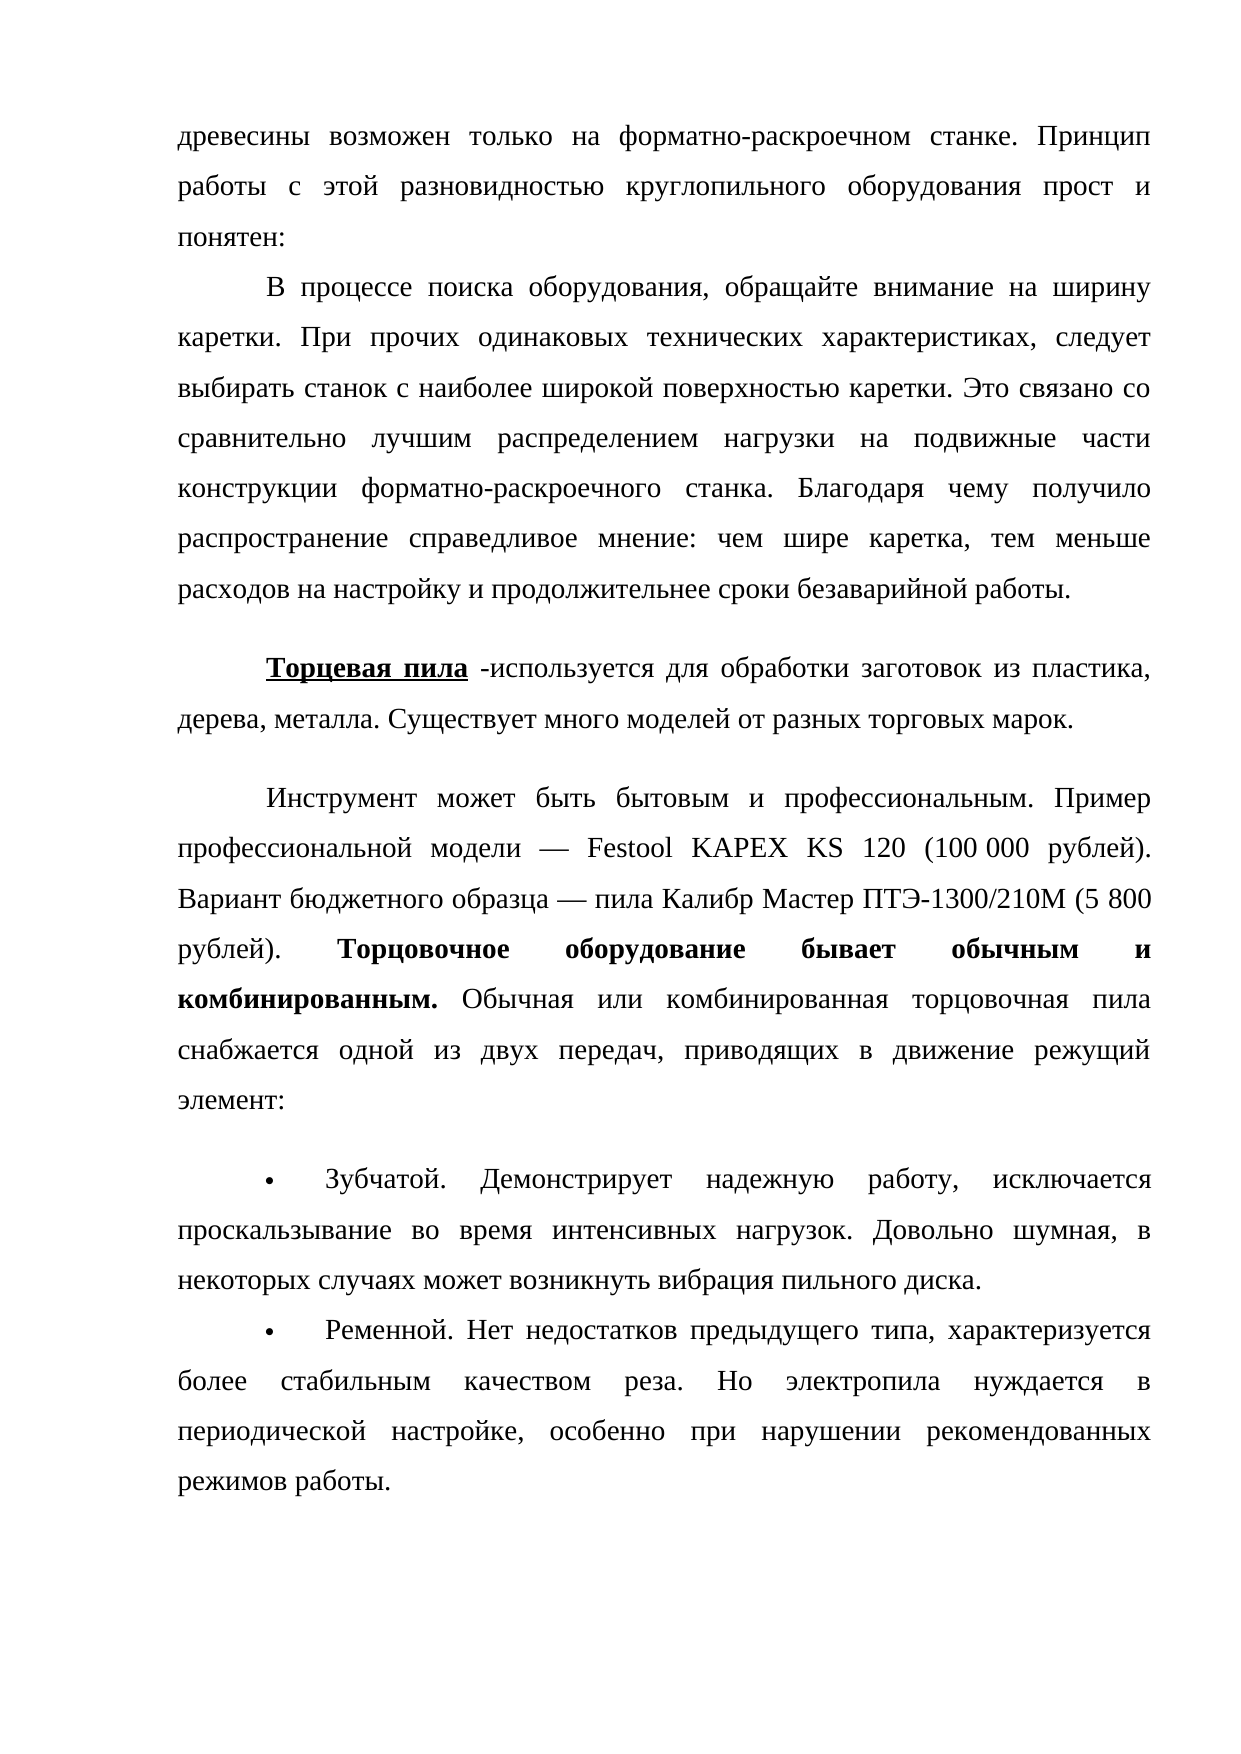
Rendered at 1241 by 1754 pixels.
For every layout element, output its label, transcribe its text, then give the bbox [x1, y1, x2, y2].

list Ременной. Нет недостатков предыдущего типа, характеризуется более стабильным качеством реза. Но электропила нуждается в периодической настройке, особенно при нарушении рекомендованных режимов работы. [177, 1312, 1152, 1497]
text В процессе поиска оборудования, обращайте внимание на ширину каретки. При прочих одинаковых технических характеристиках, следует выбирать станок с наиболее широкой поверхностью каретки. Это связано со сравнительно лучшим распределением нагрузки на подвижные части конструкции форматно-раскроечного станка. Благодаря чему получило распространение справедливое мнение: чем шире каретка, тем меньше расходов на настройку и продолжительнее сроки безаварийной работы. [177, 269, 1152, 604]
text Инструмент может быть бытовым и профессиональным. Пример профессиональной модели — Festool KAPEX KS 120 (100 000 рублей). Вариант бюджетного образца — пила Калибр Мастер ПТЭ-1300/210М (5 800 рублей). Торцовочное оборудование бывает обычным и комбинированным. Обычная или комбинированная торцовочная пила снабжается одной из двух передач, приводящих в движение режущий элемент: [177, 780, 1152, 1116]
text Торцевая пила -используется для обработки заготовок из пластика, дерева, металла. Существует много моделей от разных торговых марок. [177, 650, 1152, 734]
list Зубчатой. Демонстрирует надежную работу, исключается проскальзывание во время интенсивных нагрузок. Довольно шумная, в некоторых случаях может возникнуть вибрация пильного диска. [177, 1162, 1152, 1296]
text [177, 118, 1152, 252]
